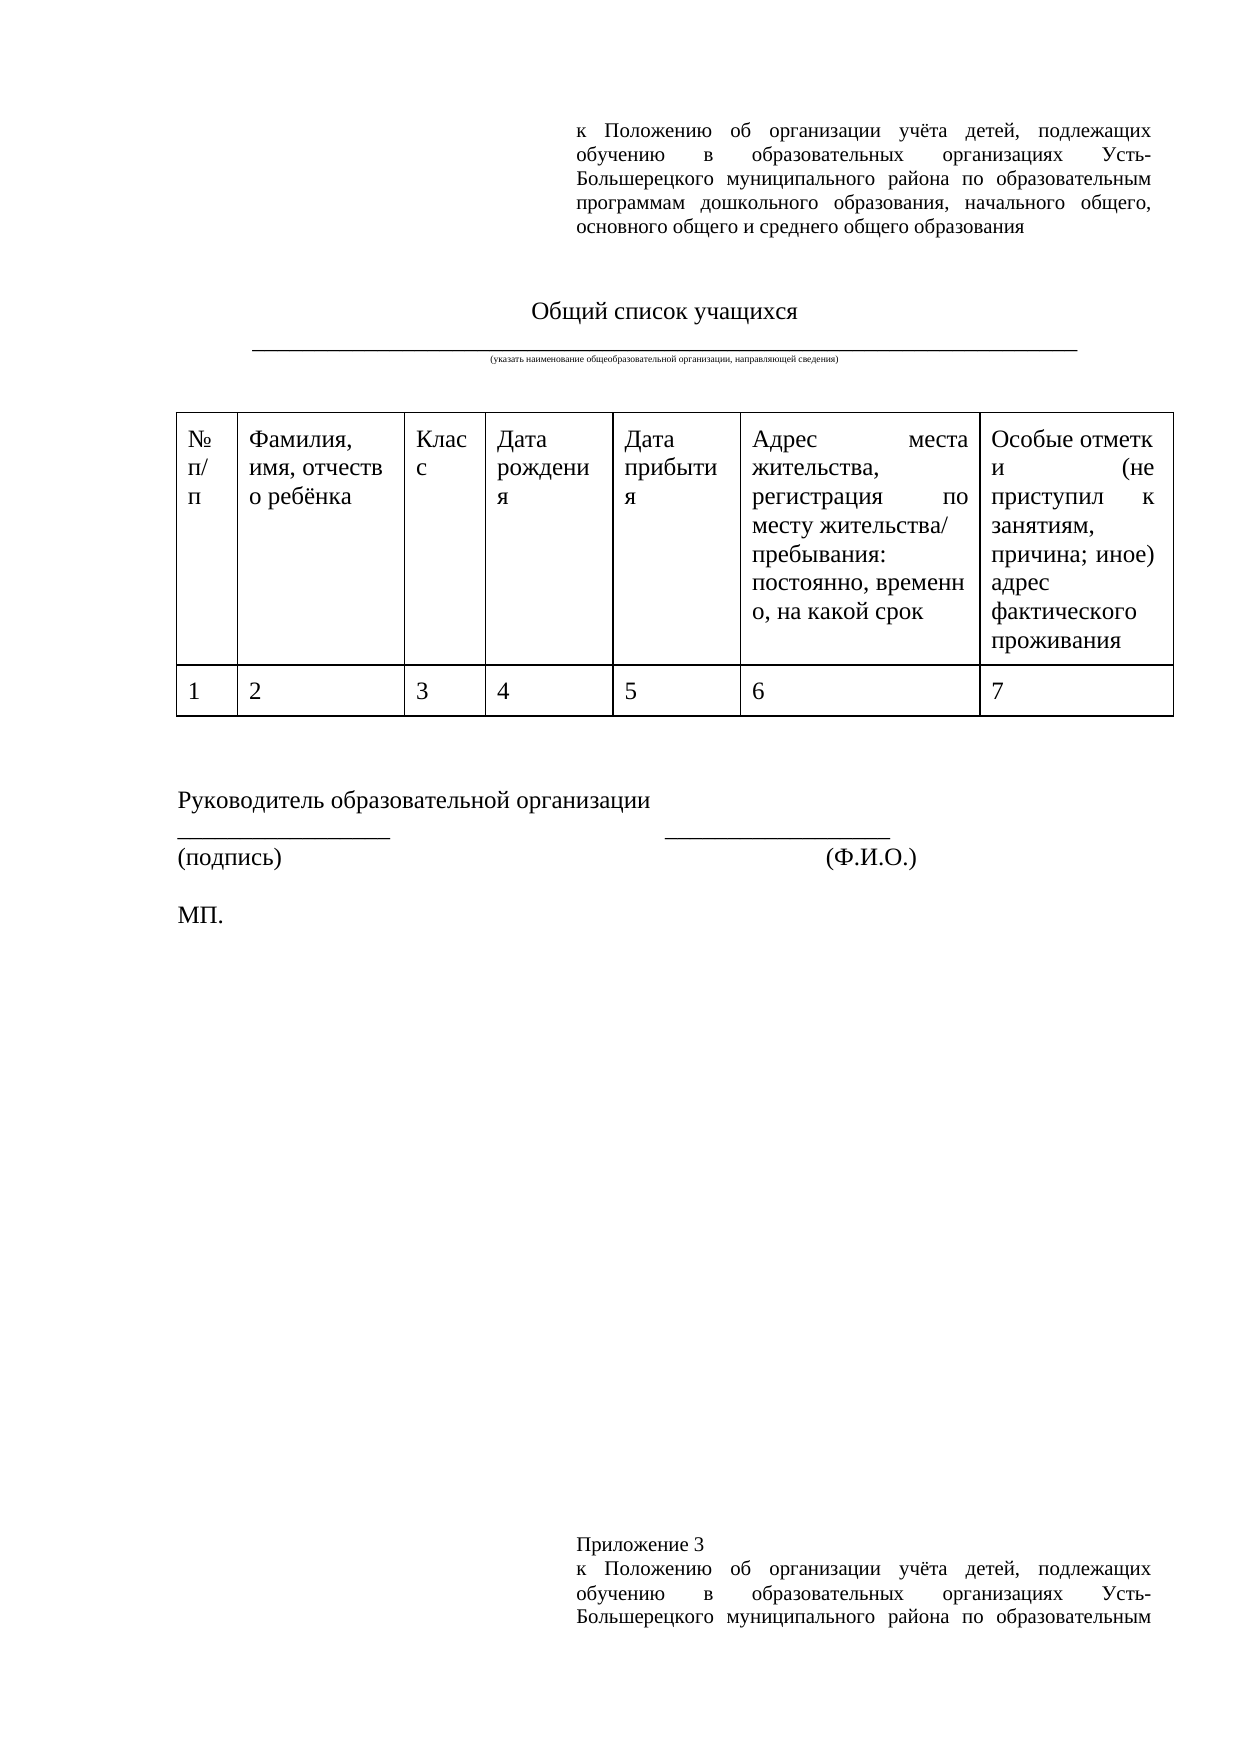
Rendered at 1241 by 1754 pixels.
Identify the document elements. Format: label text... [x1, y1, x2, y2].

table_cell 2 [238, 666, 404, 715]
table_header Особые отметки (не приступил к занятиям, причина; иное) адрес фактического проживания [981, 413, 1173, 664]
table_header Дата прибытия [614, 413, 740, 664]
table_cell 5 [614, 666, 740, 715]
table_cell 1 [177, 666, 237, 715]
table_cell 3 [405, 666, 485, 715]
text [576, 1556, 1152, 1628]
table_header Дата рождения [486, 413, 612, 664]
table_header Адрес места жительства, регистрация по месту жительства/ пребывания: постоянно, временно, на какой срок [741, 413, 979, 664]
table_header Класс [405, 413, 485, 664]
table_cell 4 [486, 666, 612, 715]
table_header № п/п [177, 413, 237, 664]
text (указать наименование общеобразовательной организации, направляющей сведения) [177, 353, 1152, 373]
text Общий список учащихся __________________________________________________________________ [177, 296, 1152, 353]
table_header Фамилия, имя, отчество ребёнка [238, 413, 404, 664]
table_cell 7 [981, 666, 1173, 715]
text МП. [177, 900, 1152, 928]
text Руководитель образовательной организации [177, 785, 1152, 813]
table_cell 6 [741, 666, 979, 715]
text _________________ __________________ [177, 813, 1152, 842]
text Приложение 3 [576, 1503, 1152, 1556]
text (подпись) (Ф.И.О.) [177, 842, 1152, 871]
